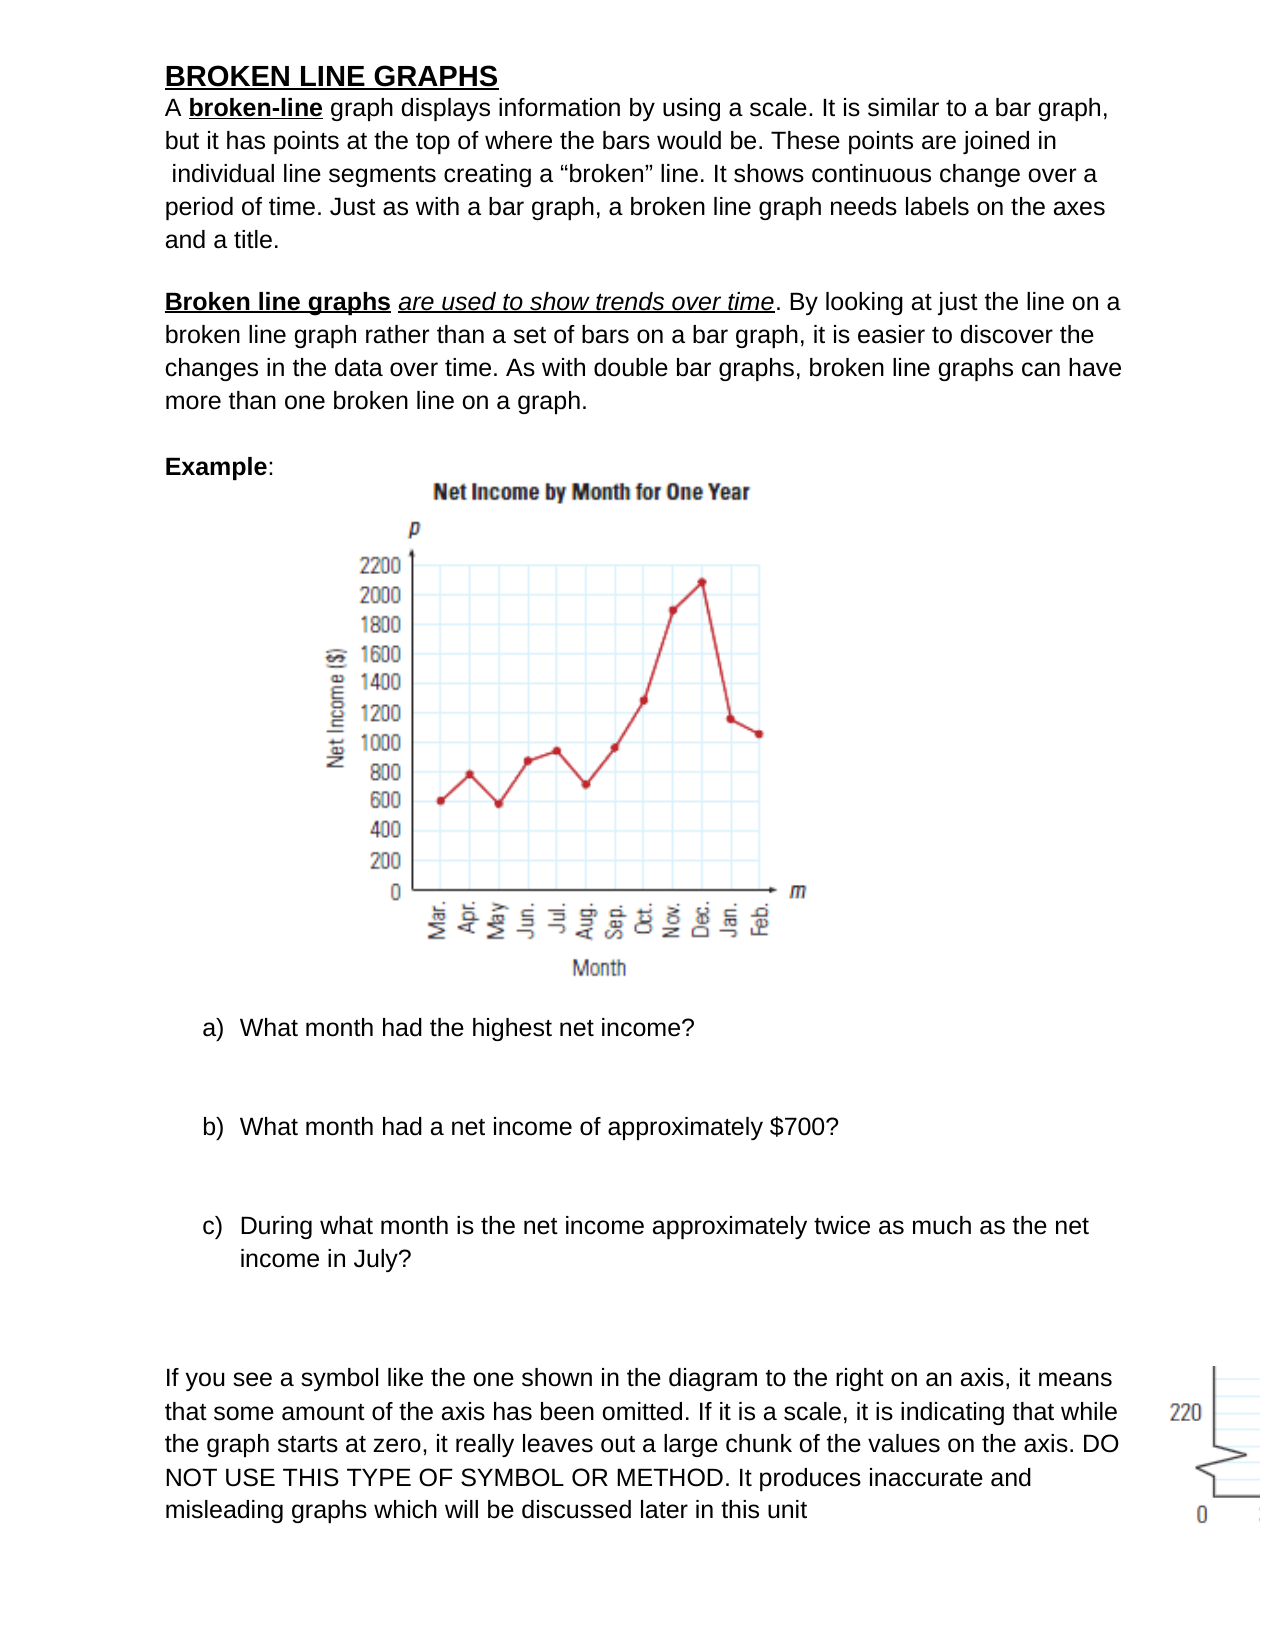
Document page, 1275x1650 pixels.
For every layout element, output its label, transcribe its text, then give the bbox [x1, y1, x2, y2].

picture [1155, 1366, 1260, 1531]
picture [317, 468, 811, 986]
text changes in the data over time. As with double bar graphs, broken line graphs can have [164, 353, 1135, 381]
text Example: [164, 452, 1135, 480]
text If you see a symbol like the one shown in the diagram to the right on an axis, it means that some amount of the axis has been omitted. If it is a scale, it is indicating that while the graph starts at zero, it really leaves out a large chunk of the values on the axis. DO NOT USE THIS TYPE OF SYMBOL OR METHOD. It produces inaccurate and misleading graphs which will be discussed later in this unit [164, 1363, 1135, 1524]
text and a title. [164, 225, 1135, 253]
text period of time. Just as with a bar graph, a broken line graph needs labels on the axes [164, 192, 1135, 221]
text individual line segments creating a “broken” line. It shows continuous change over a [164, 159, 1135, 187]
text broken line graph rather than a set of bars on a bar graph, it is easier to discover the [164, 319, 1135, 348]
text more than one broken line on a graph. [164, 386, 1135, 414]
text but it has points at the top of where the bars would be. These points are joined in [164, 126, 1135, 154]
list What month had the highest net income? [202, 1013, 1135, 1042]
list What month had a net income of approximately $700? [202, 1112, 1135, 1141]
text Broken line graphs are used to show trends over time. By looking at just the line on a [164, 287, 1135, 315]
text Broken Line Graphs [164, 59, 1135, 93]
text A broken-line graph displays information by using a scale. It is similar to a bar graph, [164, 93, 1135, 121]
list During what month is the net income approximately twice as much as the net income in July? [202, 1211, 1135, 1273]
